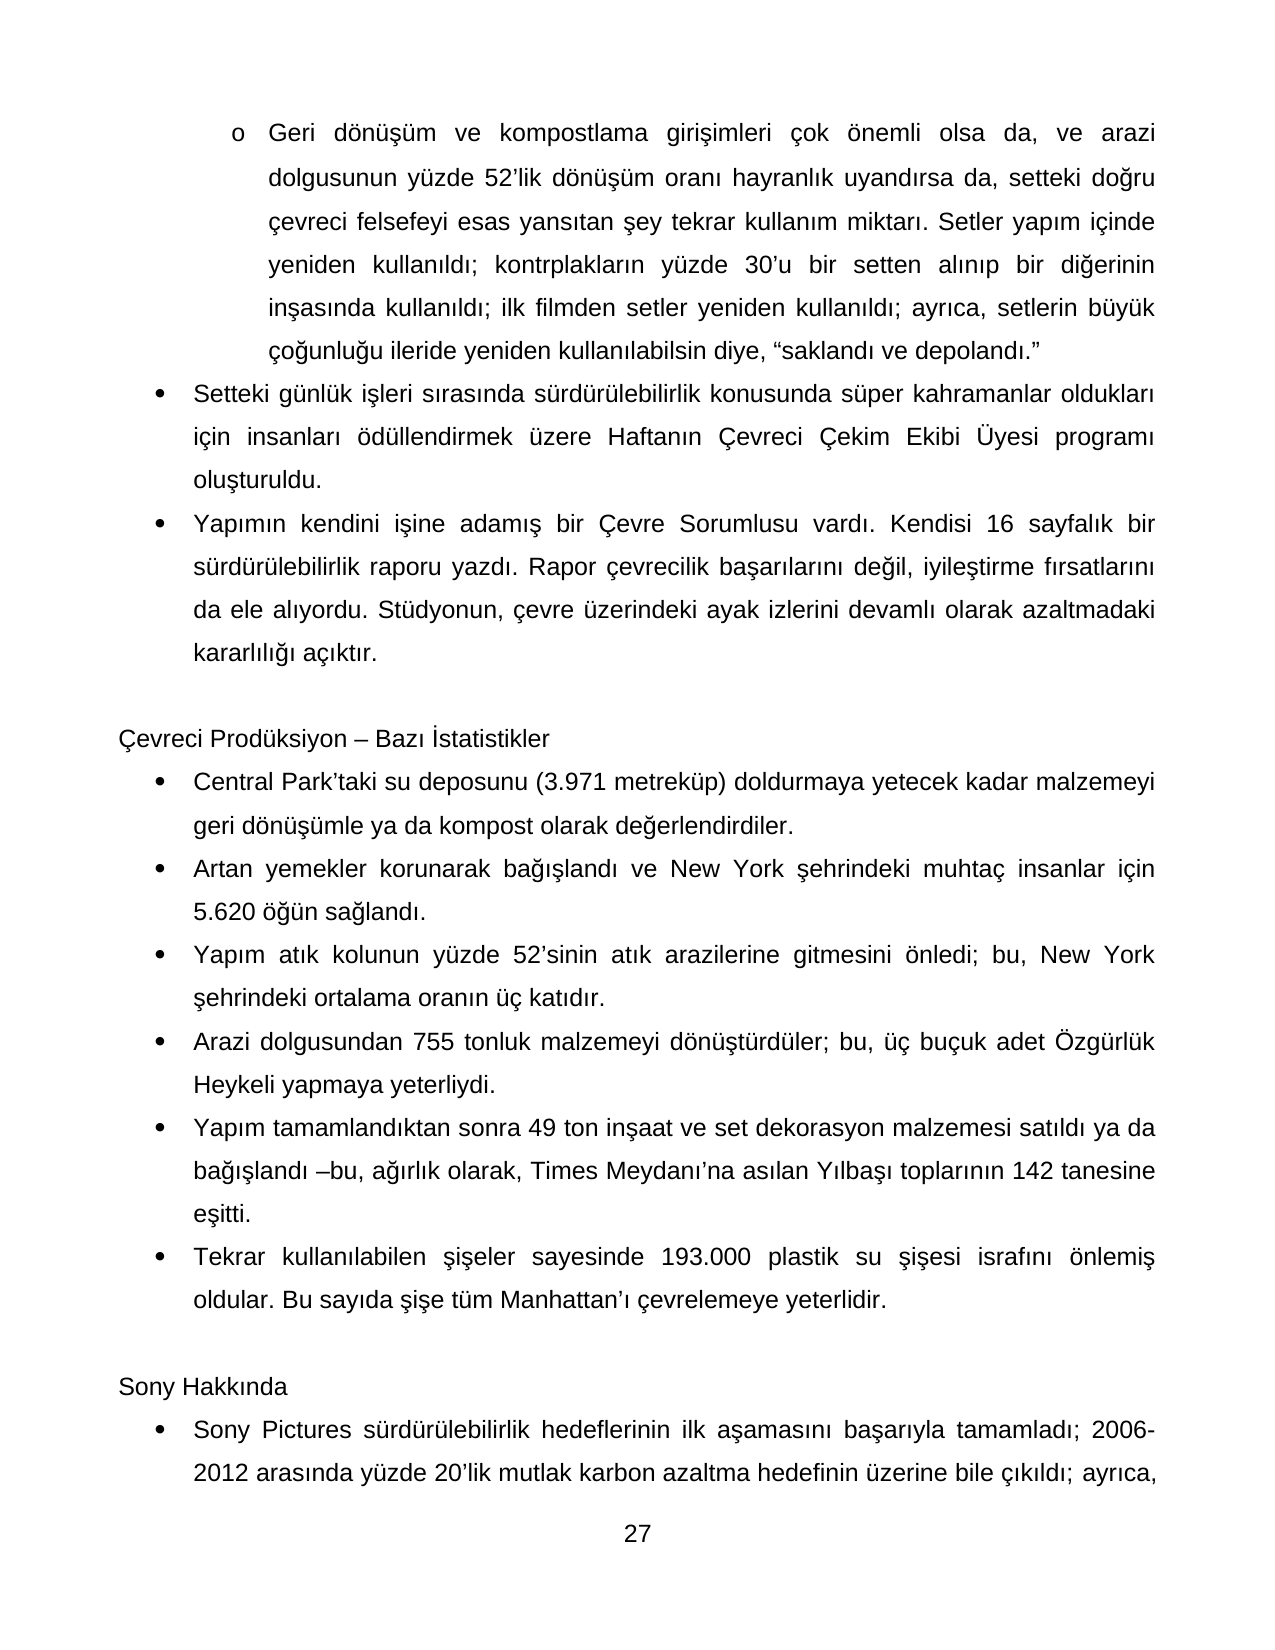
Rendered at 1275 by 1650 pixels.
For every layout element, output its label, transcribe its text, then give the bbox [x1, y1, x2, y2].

list Setteki günlük işleri sırasında sürdürülebilirlik konusunda süper kahramanlar oldukları için insanları ödüllendirmek üzere Haftanın Çevreci Çekim Ekibi Üyesi programı oluşturuldu. [156, 379, 1157, 494]
list Yapım atık kolunun yüzde 52’sinin atık arazilerine gitmesini önledi; bu, New York şehrindeki ortalama oranın üç katıdır. [156, 940, 1157, 1012]
list Yapım tamamlandıktan sonra 49 ton inşaat ve set dekorasyon malzemesi satıldı ya da bağışlandı –bu, ağırlık olarak, Times Meydanı’na asılan Yılbaşı toplarının 142 tanesine eşitti. [156, 1113, 1157, 1228]
text Sony Hakkında [118, 1372, 1157, 1401]
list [156, 1415, 1157, 1487]
list Yapımın kendini işine adamış bir Çevre Sorumlusu vardı. Kendisi 16 sayfalık bir sürdürülebilirlik raporu yazdı. Rapor çevrecilik başarılarını değil, iyileştirme fırsatlarını da ele alıyordu. Stüdyonun, çevre üzerindeki ayak izlerini devamlı olarak azaltmadaki kararlılığı açıktır. [156, 508, 1157, 667]
list Arazi dolgusundan 755 tonluk malzemeyi dönüştürdüler; bu, üç buçuk adet Özgürlük Heykeli yapmaya yeterliydi. [156, 1026, 1157, 1098]
list Tekrar kullanılabilen şişeler sayesinde 193.000 plastik su şişesi israfını önlemiş oldular. Bu sayıda şişe tüm Manhattan’ı çevrelemeye yeterlidir. [156, 1242, 1157, 1314]
list Geri dönüşüm ve kompostlama girişimleri çok önemli olsa da, ve arazi dolgusunun yüzde 52’lik dönüşüm oranı hayranlık uyandırsa da, setteki doğru çevreci felsefeyi esas yansıtan şey tekrar kullanım miktarı. Setler yapım içinde yeniden kullanıldı; kontrplakların yüzde 30’u bir setten alınıp bir diğerinin inşasında kullanıldı; ilk filmden setler yeniden kullanıldı; ayrıca, setlerin büyük çoğunluğu ileride yeniden kullanılabilsin diye, “saklandı ve depolandı.” [231, 118, 1157, 365]
text Çevreci Prodüksiyon – Bazı İstatistikler [118, 724, 1157, 753]
list Artan yemekler korunarak bağışlandı ve New York şehrindeki muhtaç insanlar için 5.620 öğün sağlandı. [156, 854, 1157, 926]
list Central Park’taki su deposunu (3.971 metreküp) doldurmaya yetecek kadar malzemeyi geri dönüşümle ya da kompost olarak değerlendirdiler. [156, 767, 1157, 839]
